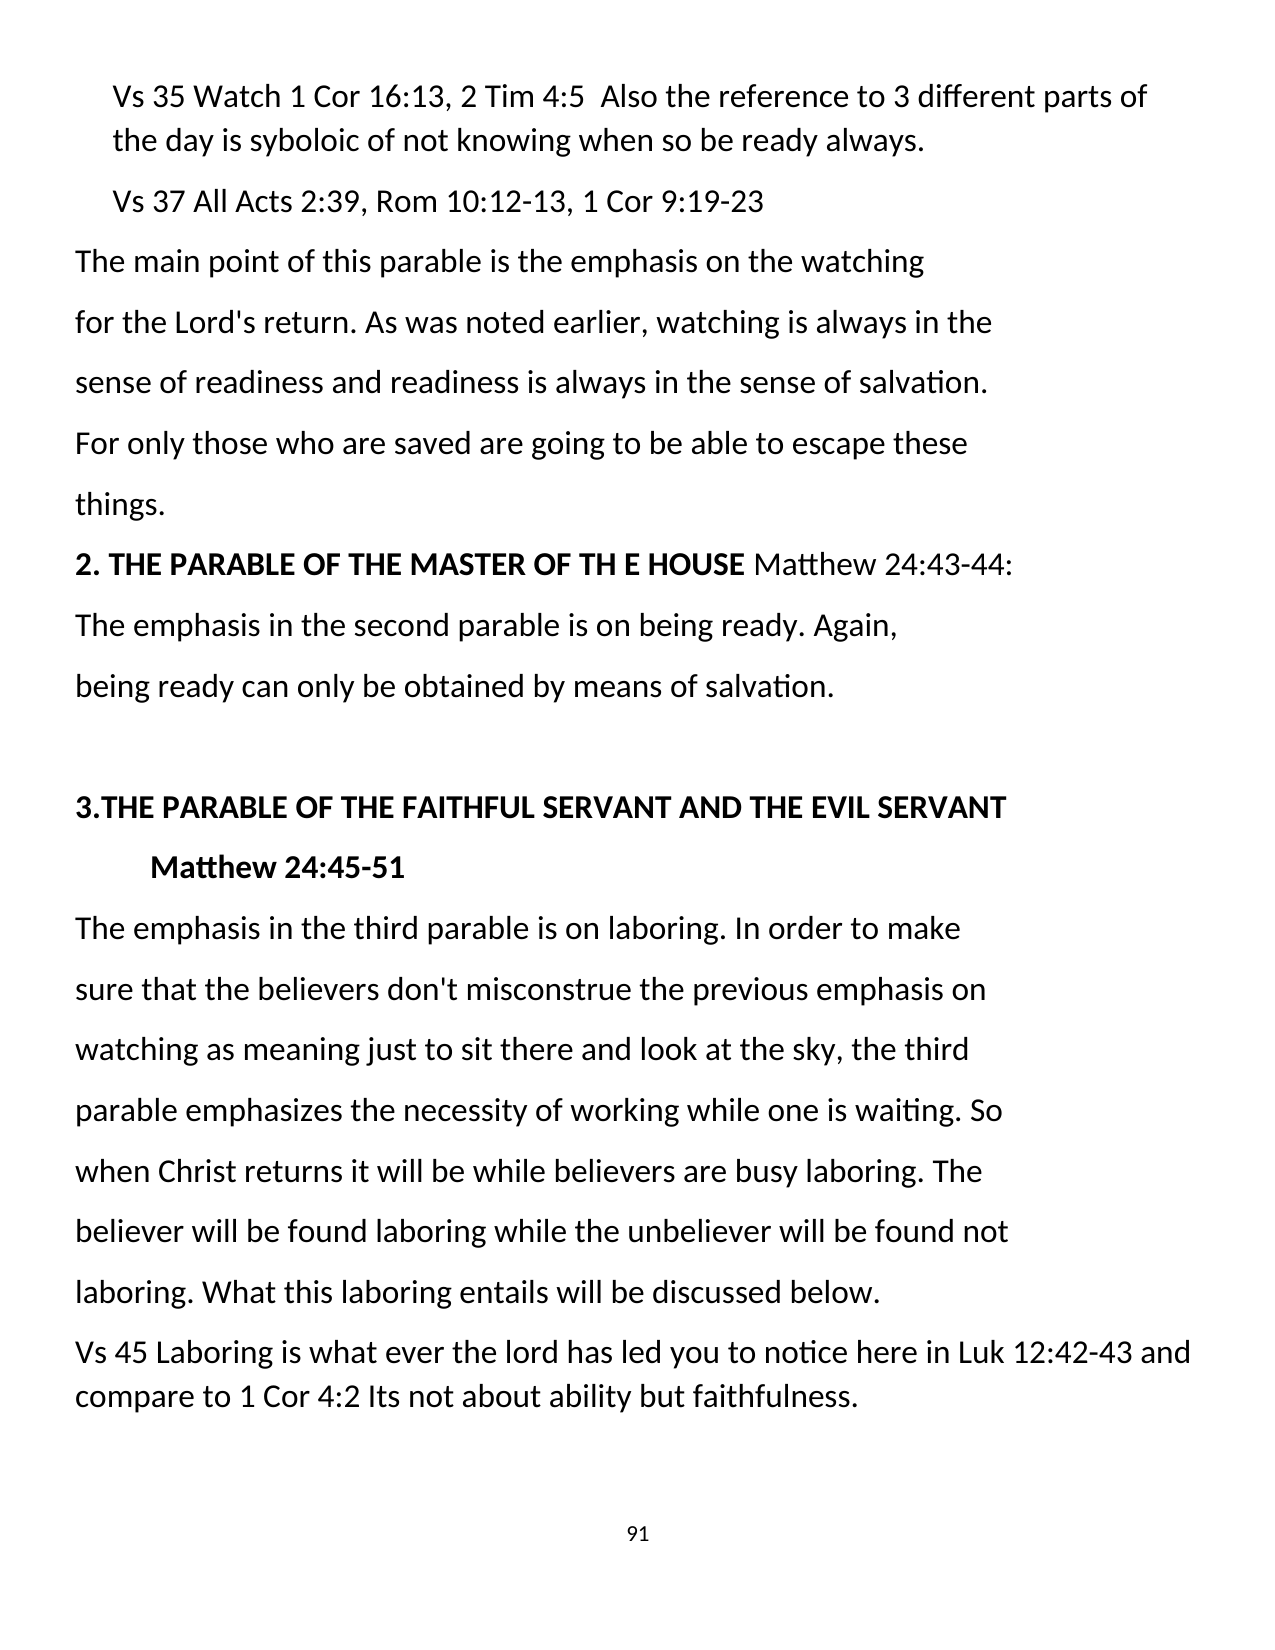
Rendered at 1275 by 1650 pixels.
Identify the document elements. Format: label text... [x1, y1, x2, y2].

text The emphasis in the second parable is on being ready. Again, [75, 604, 1200, 645]
text Matthew 24:45-51 [150, 846, 1200, 887]
text when Christ returns it will be while believers are busy laboring. The [75, 1149, 1200, 1190]
text For only those who are saved are going to be able to escape these [75, 422, 1200, 463]
text sure that the believers don't misconstrue the previous emphasis on [75, 968, 1200, 1008]
text things. [75, 483, 1200, 523]
text The main point of this parable is the emphasis on the watching [75, 240, 1200, 281]
text believer will be found laboring while the unbeliever will be found not [75, 1210, 1200, 1251]
text Vs 45 Laboring is what ever the lord has led you to notice here in Luk 12:42-43 and compare to 1 Cor 4:2 Its not about ability but faithfulness. [75, 1331, 1200, 1416]
list 3.THE PARABLE OF THE FAITHFUL SERVANT AND THE EVIL SERVANT [75, 786, 1200, 827]
text parable emphasizes the necessity of working while one is waiting. So [75, 1089, 1200, 1130]
text being ready can only be obtained by means of salvation. [75, 664, 1200, 705]
text 2. THE PARABLE OF THE MASTER OF TH E HOUSE Matthew 24:43-44: [75, 543, 1200, 584]
text laboring. What this laboring entails will be discussed below. [75, 1271, 1200, 1312]
text Vs 37 All Acts 2:39, Rom 10:12-13, 1 Cor 9:19-23 [112, 179, 1200, 220]
text for the Lord's return. As was noted earlier, watching is always in the [75, 301, 1200, 342]
text watching as meaning just to sit there and look at the sky, the third [75, 1028, 1200, 1069]
text sense of readiness and readiness is always in the sense of salvation. [75, 361, 1200, 402]
text Vs 35 Watch 1 Cor 16:13, 2 Tim 4:5 Also the reference to 3 different parts of the day is syboloic of not knowing when so be ready always. [112, 75, 1200, 160]
text The emphasis in the third parable is on laboring. In order to make [75, 907, 1200, 948]
